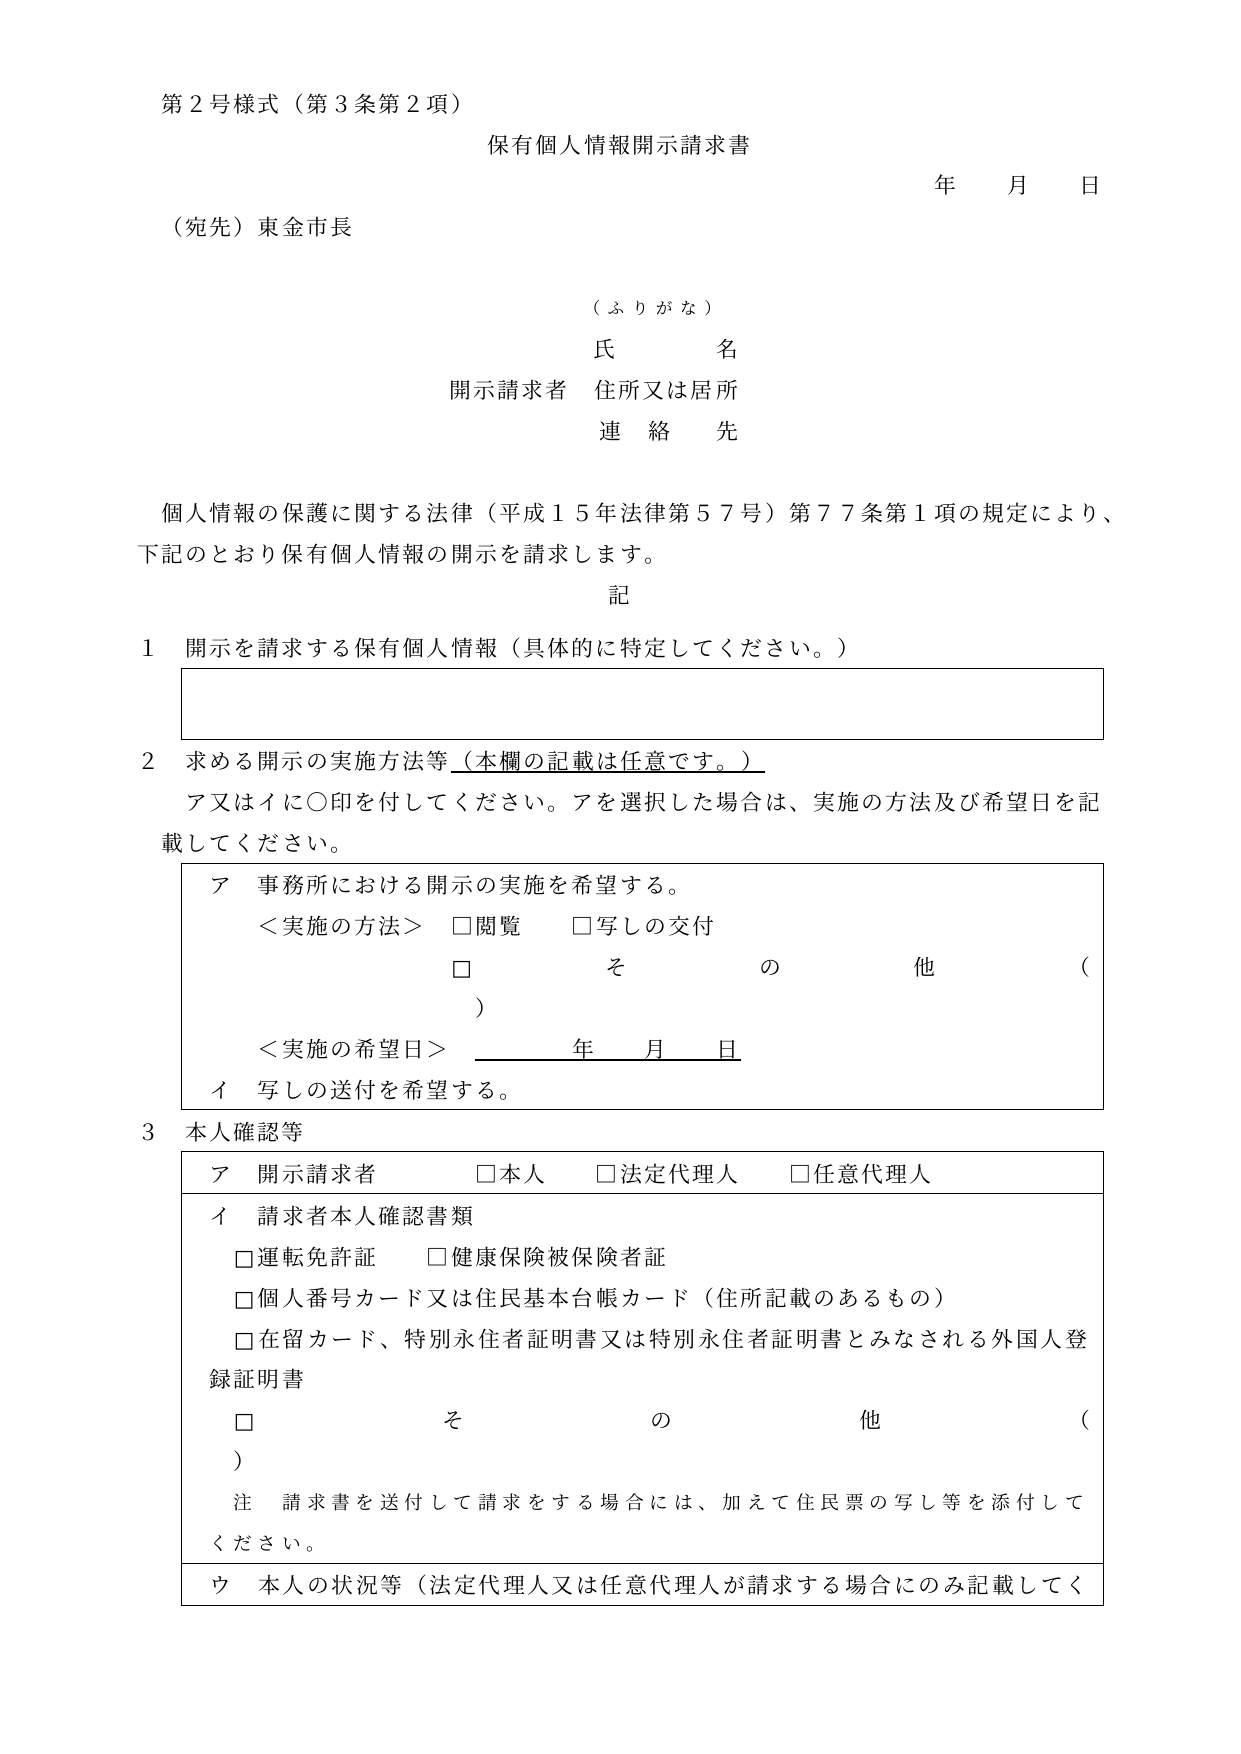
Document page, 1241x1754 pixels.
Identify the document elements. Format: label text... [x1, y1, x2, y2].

text 個人情報の保護に関する法律（平成１５年法律第５７号）第７７条第１項の規定により、下記のとおり保有個人情報の開示を請求します。 [137, 492, 1103, 573]
table_header ア 開示請求者 □本人 □法定代理人 □任意代理人 [182, 1152, 1103, 1193]
text 連絡先 [137, 410, 740, 451]
text 第２号様式（第３条第２項） [137, 82, 1103, 123]
text 氏名 [137, 328, 740, 369]
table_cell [182, 1564, 1103, 1605]
table_cell イ 請求者本人確認書類 □運転免許証 □健康保険被保険者証 □個人番号カード又は住民基本台帳カード（住所記載のあるもの） □在留カード、特別永住者証明書又は特別永住者証明書とみなされる外国人登録証明書 □その他（ ） 注 請求書を送付して請求をする場合には、加えて住民票の写し等を添付してください。 [182, 1194, 1103, 1563]
text ２ 求める開示の実施方法等（本欄の記載は任意です。） [137, 740, 1103, 781]
text （ふりがな） [137, 287, 728, 328]
text （宛先）東金市長 [137, 205, 1103, 246]
text 開示請求者 住所又は居所 [137, 369, 740, 410]
table_header [182, 669, 1103, 739]
text ア又はイに○印を付してください。アを選択した場合は、実施の方法及び希望日を記載してください。 [161, 781, 1103, 863]
text 年 月 日 [137, 164, 1103, 205]
text 記 [137, 573, 1103, 614]
text １ 開示を請求する保有個人情報（具体的に特定してください。） [137, 627, 1103, 667]
text 保有個人情報開示請求書 [137, 123, 1103, 164]
text ３ 本人確認等 [137, 1110, 1103, 1151]
table_header ア 事務所における開示の実施を希望する。 ＜実施の方法＞ □閲覧 □写しの交付 □その他（ ） ＜実施の希望日＞ 年 月 日 イ 写しの送付を希望する。 [182, 864, 1103, 1109]
